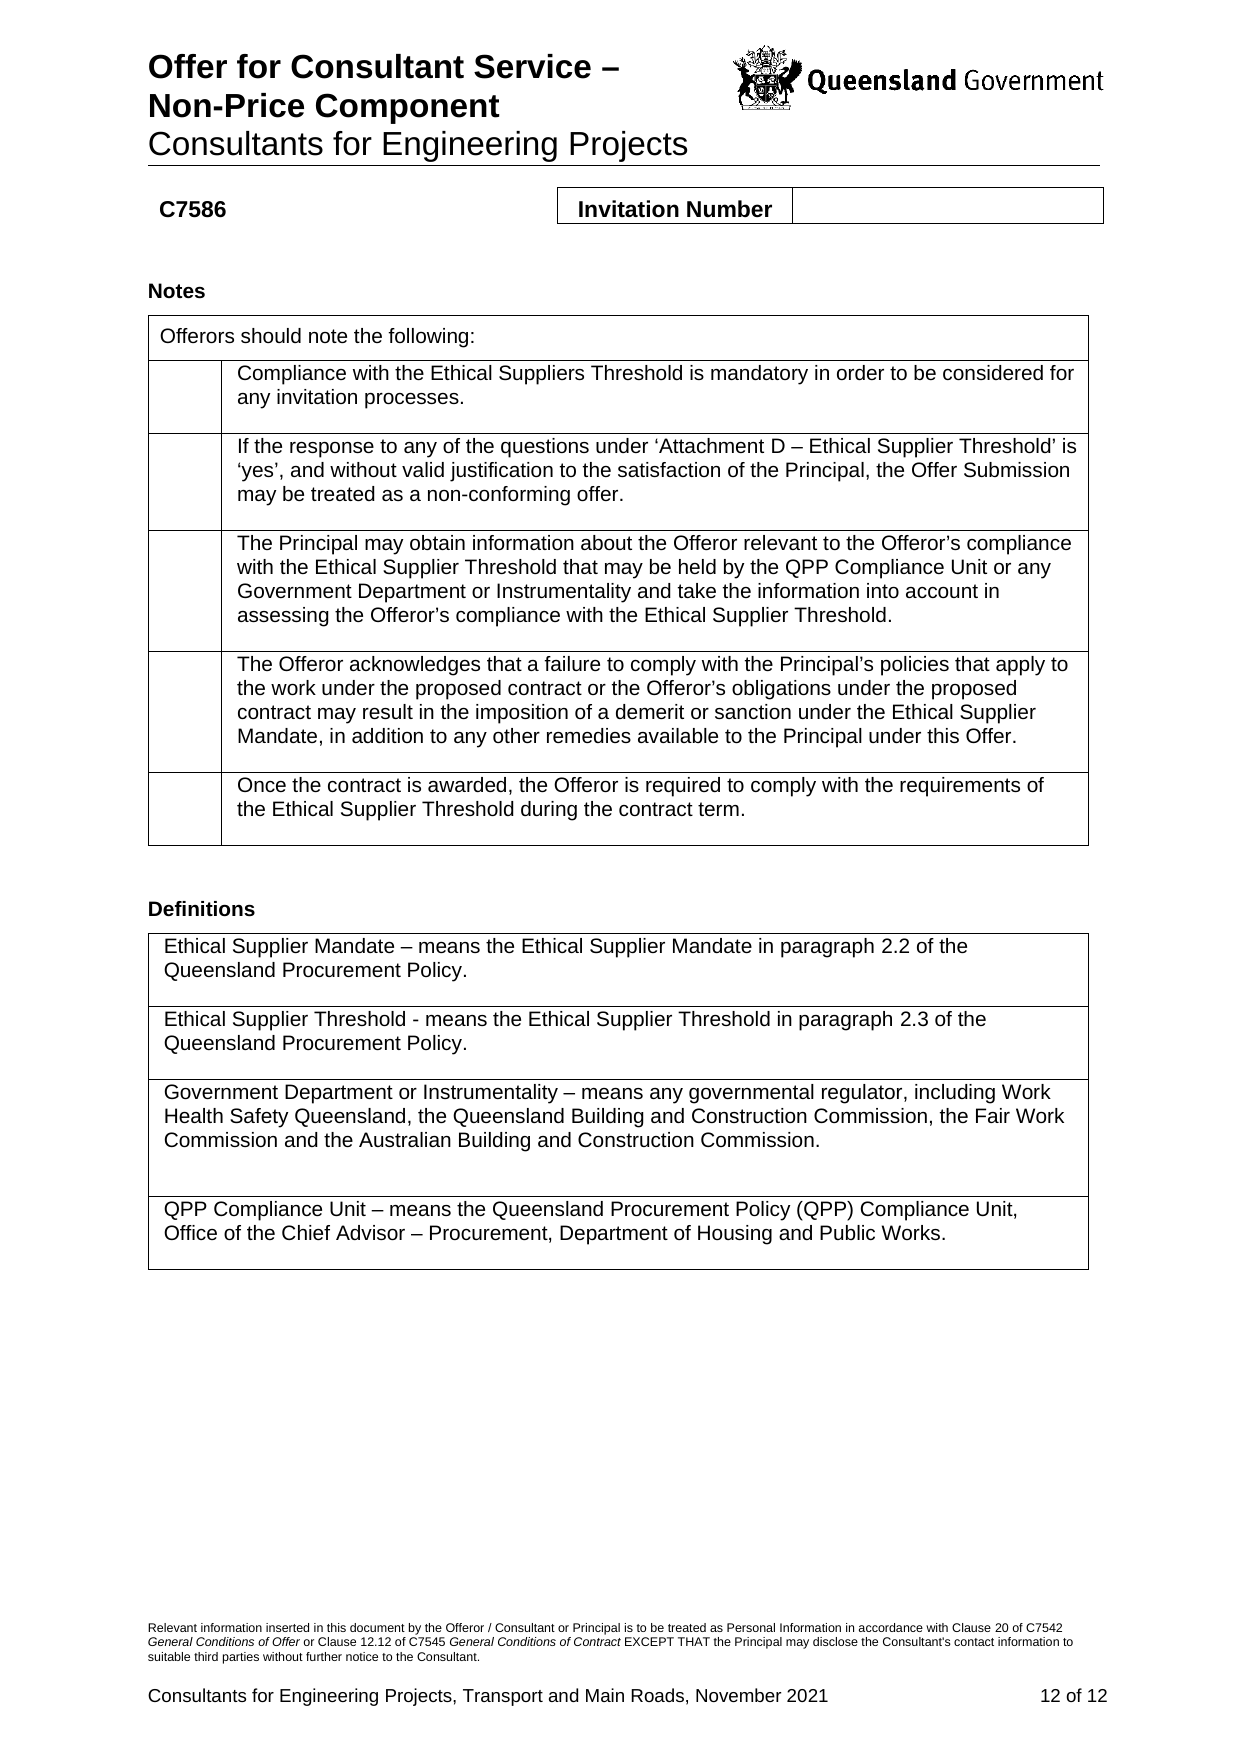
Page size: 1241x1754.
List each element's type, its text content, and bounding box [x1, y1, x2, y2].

text Notes [148, 272, 1089, 303]
table_cell [149, 652, 221, 772]
table_cell Ethical Supplier Threshold - means the Ethical Supplier Threshold in paragraph 2.3 of the Queensland Procurement Policy. [149, 1007, 1088, 1079]
table_cell Government Department or Instrumentality – means any governmental regulator, including Work Health Safety Queensland, the Queensland Building and Construction Commission, the Fair Work Commission and the Australian Building and Construction Commission. [149, 1080, 1088, 1196]
table_cell [149, 773, 221, 844]
table_cell [149, 434, 221, 530]
table_cell [149, 361, 221, 433]
table_header Ethical Supplier Mandate – means the Ethical Supplier Mandate in paragraph 2.2 of the Queensland Procurement Policy. [149, 934, 1088, 1006]
table_header Offerors should note the following: [149, 316, 1088, 360]
text Definitions [148, 889, 1089, 921]
table_cell Compliance with the Ethical Suppliers Threshold is mandatory in order to be considered for any invitation processes. [222, 361, 1088, 433]
table_cell Once the contract is awarded, the Offeror is required to comply with the requirements of the Ethical Supplier Threshold during the contract term. [222, 773, 1088, 844]
picture [733, 45, 1104, 110]
table_cell If the response to any of the questions under ‘Attachment D – Ethical Supplier Threshold’ is ‘yes’, and without valid justification to the satisfaction of the Principal, the Offer Submission may be treated as a non-conforming offer. [222, 434, 1088, 530]
table_cell The Principal may obtain information about the Offeror relevant to the Offeror’s compliance with the Ethical Supplier Threshold that may be held by the QPP Compliance Unit or any Government Department or Instrumentality and take the information into account in assessing the Offeror’s compliance with the Ethical Supplier Threshold. [222, 531, 1088, 651]
table_cell [149, 531, 221, 651]
table_cell The Offeror acknowledges that a failure to comply with the Principal’s policies that apply to the work under the proposed contract or the Offeror’s obligations under the proposed contract may result in the imposition of a demerit or sanction under the Ethical Supplier Mandate, in addition to any other remedies available to the Principal under this Offer. [222, 652, 1088, 772]
table_cell QPP Compliance Unit – means the Queensland Procurement Policy (QPP) Compliance Unit, Office of the Chief Advisor – Procurement, Department of Housing and Public Works. [149, 1197, 1088, 1268]
